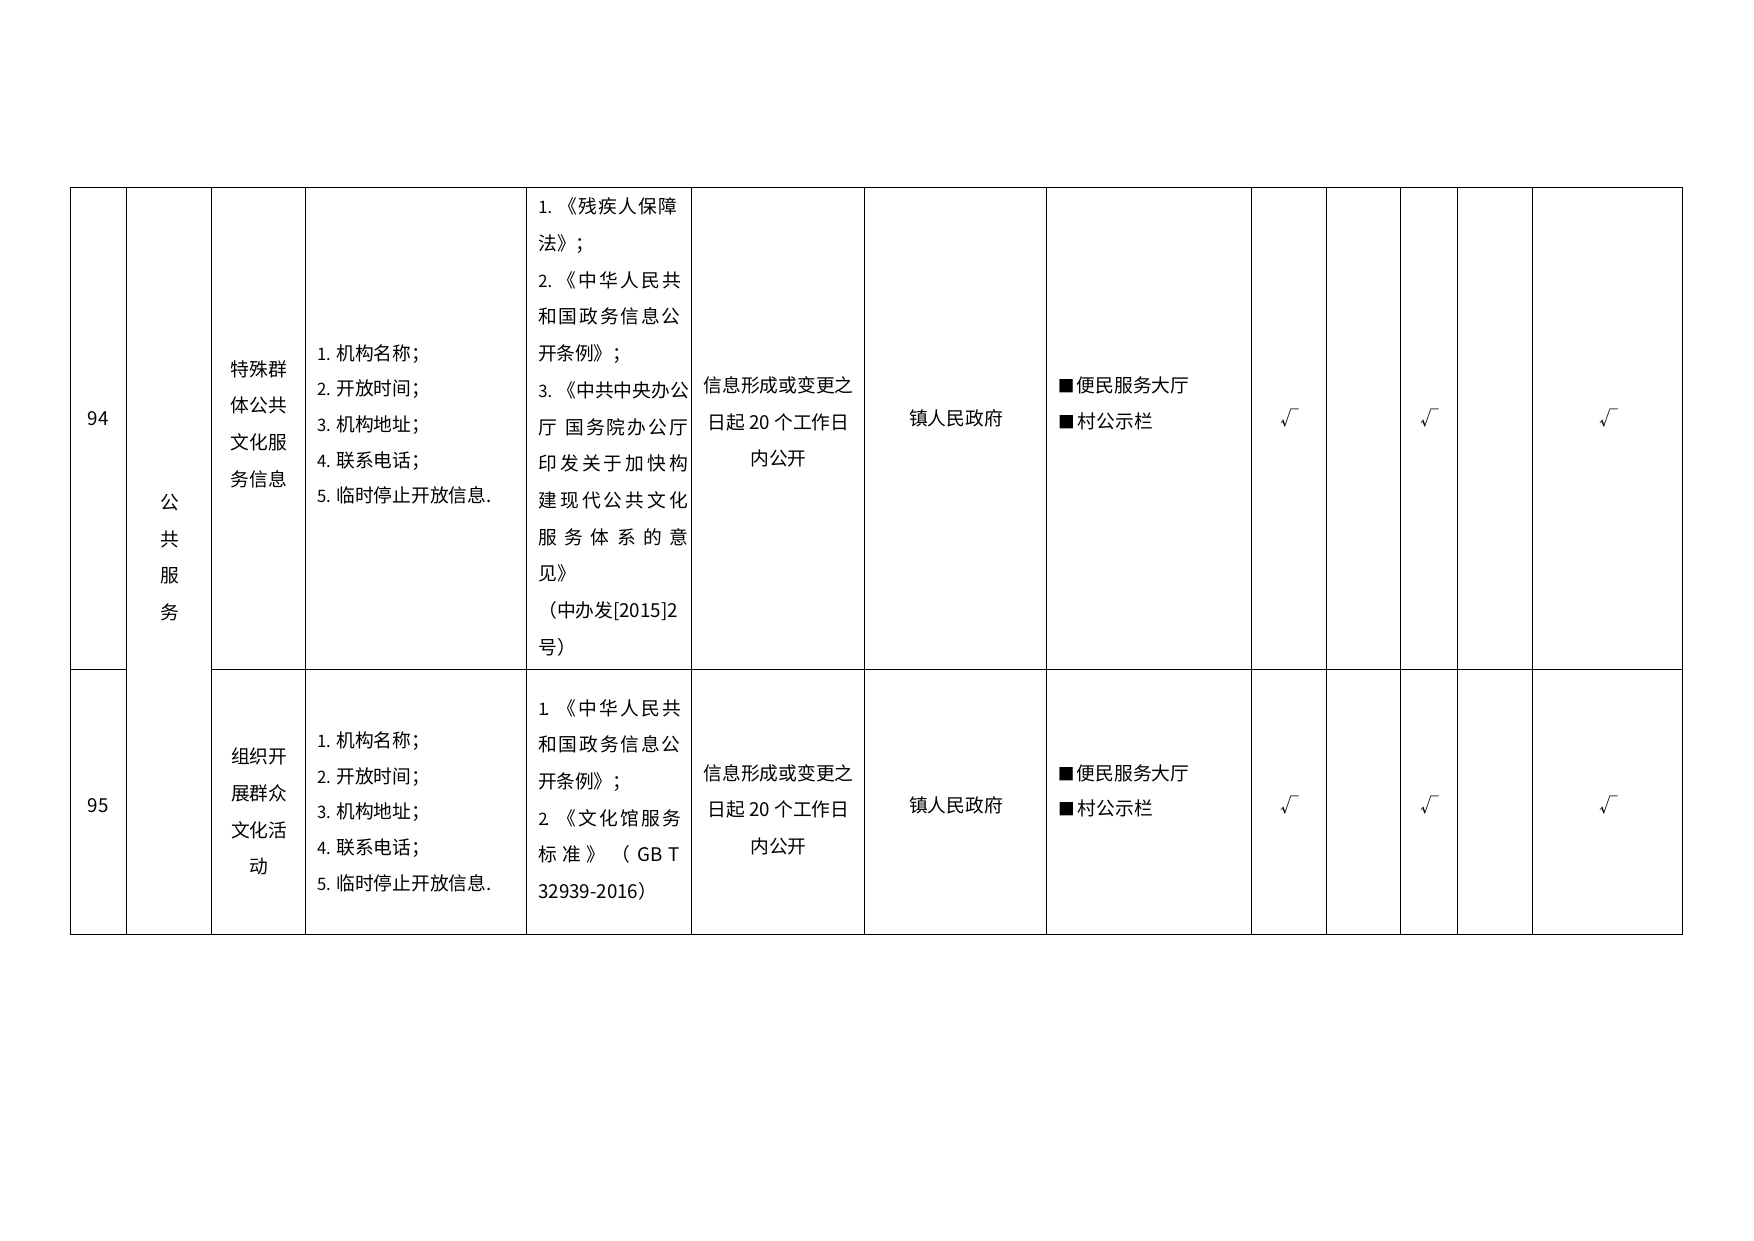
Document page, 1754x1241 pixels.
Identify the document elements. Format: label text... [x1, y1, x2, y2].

table_header √ [1533, 188, 1682, 669]
table_cell 便民服务大厅 村公示栏 [1047, 670, 1251, 934]
table_cell 机构名称； 开放时间； 机构地址； 联系电话； 临时停止开放信息. [306, 670, 526, 934]
table_header 镇人民政府 [865, 188, 1046, 669]
table_cell [1327, 670, 1400, 934]
table_header 信息形成或变更之日起 20 个工作日内公开 [692, 188, 864, 669]
table_header √ [1401, 188, 1457, 669]
table_header 机构名称； 开放时间； 机构地址； 联系电话； 临时停止开放信息. [306, 188, 526, 669]
table_header √ [1252, 188, 1326, 669]
table_header [1327, 188, 1400, 669]
table_cell √ [1401, 670, 1457, 934]
table_header 便民服务大厅 村公示栏 [1047, 188, 1251, 669]
table_header 特殊群体公共文化服务信息 [212, 188, 305, 669]
table_cell 95 [71, 670, 126, 934]
table_cell √ [1533, 670, 1682, 934]
table_cell √ [1252, 670, 1326, 934]
table_cell 《中华人民共和国政务信息公开条例》； 《文化馆服务标 准 》 （ GB T 32939-2016） [527, 670, 691, 934]
table_cell 信息形成或变更之日起 20 个工作日内公开 [692, 670, 864, 934]
table_cell 镇人民政府 [865, 670, 1046, 934]
table_header 94 [71, 188, 126, 669]
table_cell [1458, 670, 1532, 934]
table_cell 组织开展群众文化活动 [212, 670, 305, 934]
table_header 公共服务 [127, 188, 211, 934]
table_header [1458, 188, 1532, 669]
table_header 《残疾人保障法》； 《中华人民共和国政务信息公开条例》； 《中共中央办公厅 国务院办公厅印发关于加快构建现代公共文化服务体系的意见》 （中办发[2015]2 号） [527, 188, 691, 669]
